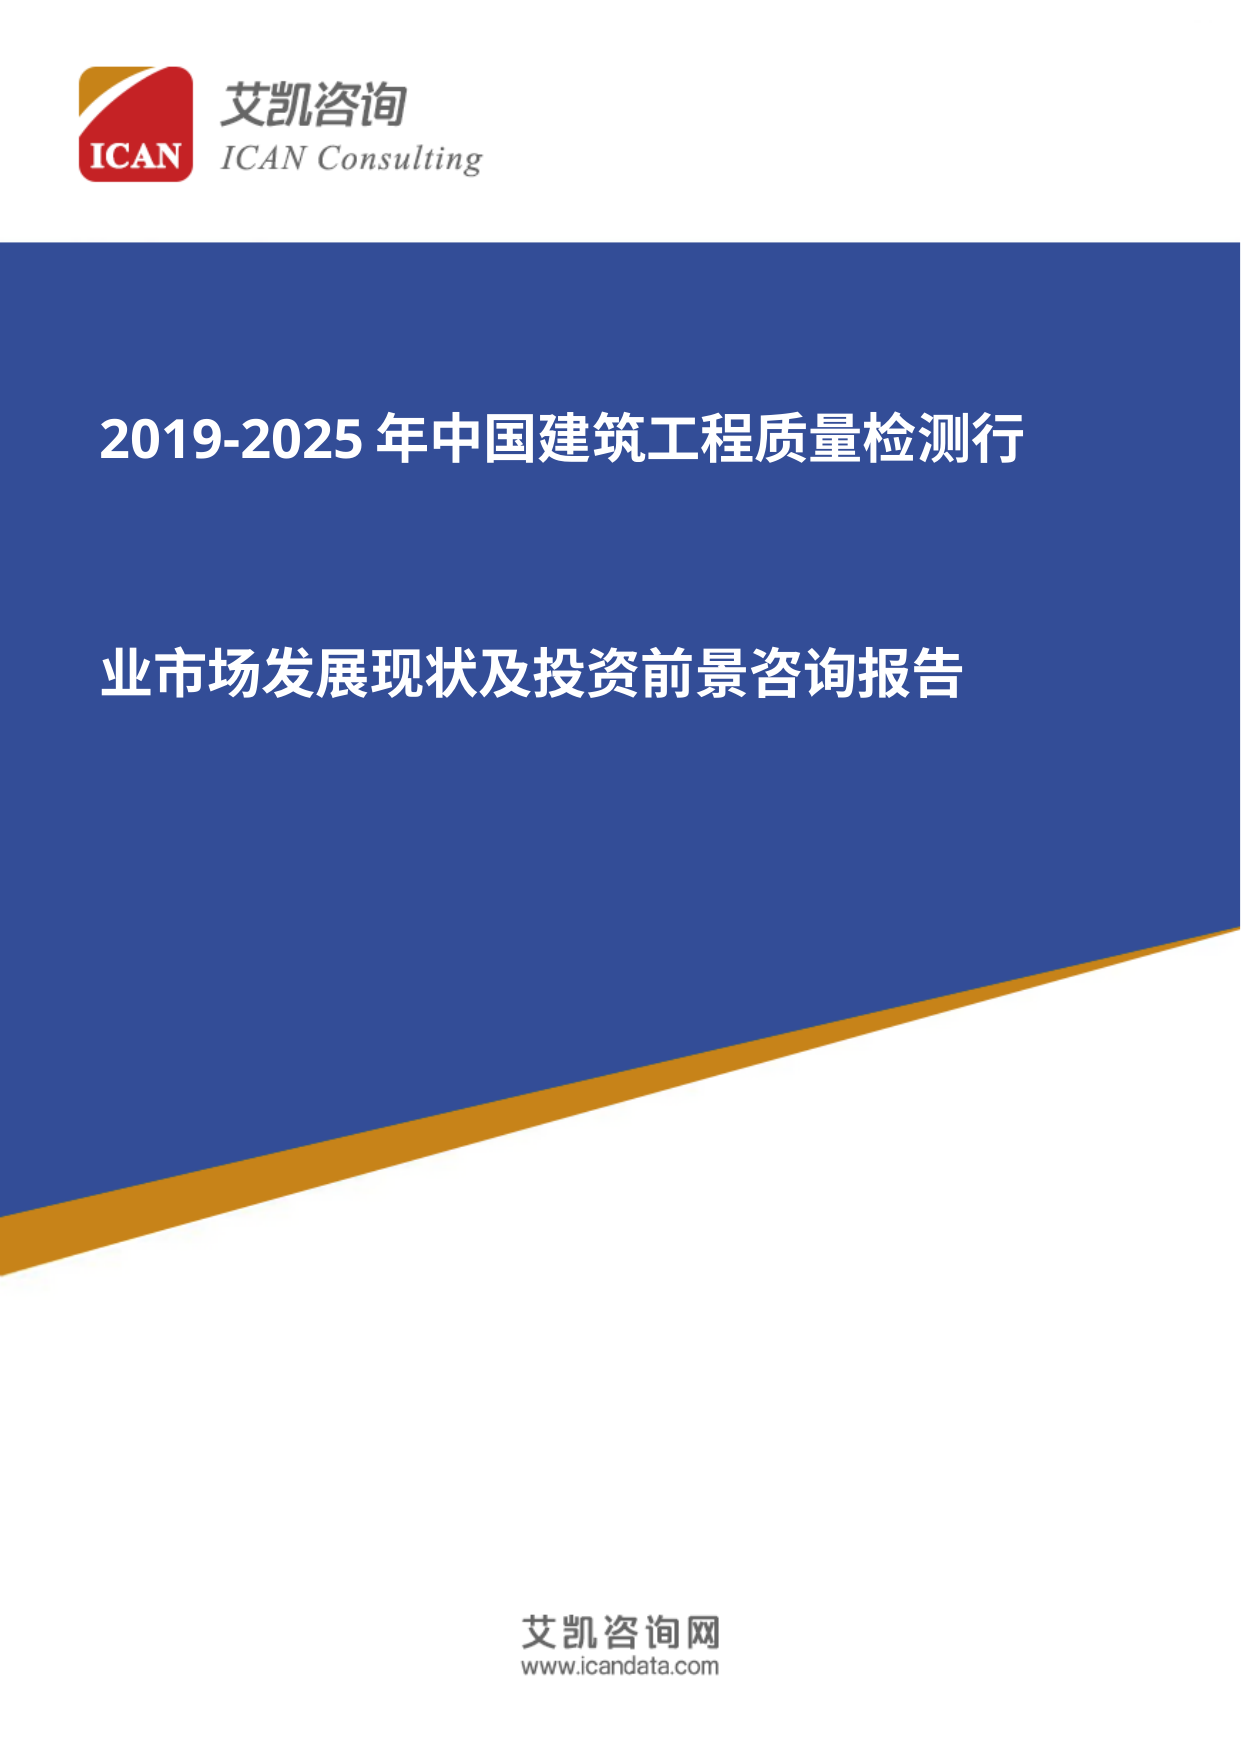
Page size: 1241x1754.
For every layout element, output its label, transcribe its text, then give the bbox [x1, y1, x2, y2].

picture [0, 5, 1241, 1754]
subtitle 2019-2025年中国建筑工程质量检测行业市场发展现状及投资前景咨询报告 [99, 386, 1053, 718]
